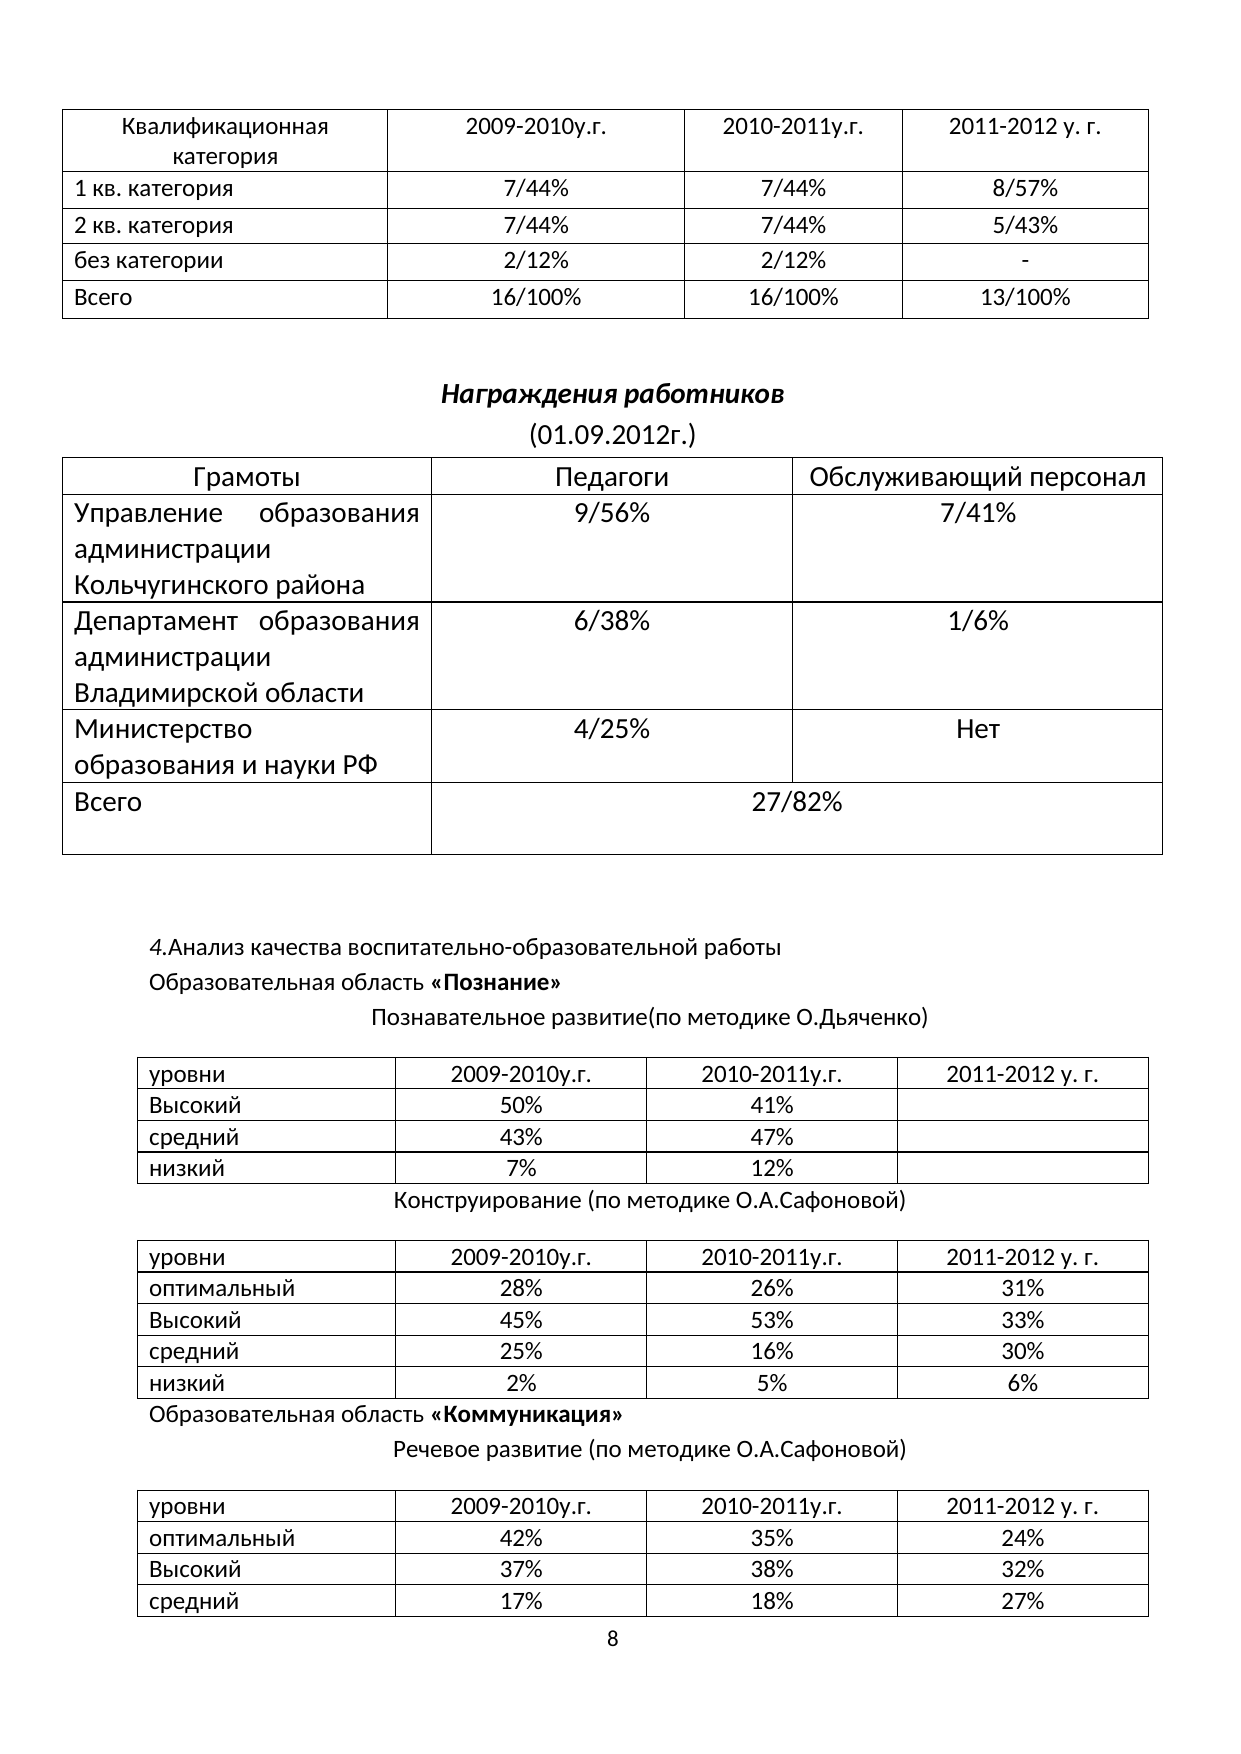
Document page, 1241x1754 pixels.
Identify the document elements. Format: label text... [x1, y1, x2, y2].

table_header 2011-2012 у. г. [898, 1058, 1148, 1088]
text Награждения работников [74, 375, 1152, 411]
list Образовательная область «Познание» [149, 966, 1152, 996]
table_cell 27% [898, 1585, 1148, 1616]
table_cell 30% [898, 1336, 1148, 1366]
table_header Обслуживающий персонал [793, 458, 1162, 493]
table_cell 5/43% [903, 209, 1148, 243]
table_cell 26% [647, 1273, 897, 1303]
table_cell 47% [647, 1121, 897, 1151]
table_cell 4/25% [432, 710, 792, 782]
table_cell 45% [396, 1304, 646, 1334]
table_cell 43% [396, 1121, 646, 1151]
table_cell 7/44% [685, 209, 902, 243]
table_cell 5% [647, 1367, 897, 1398]
table_cell 42% [396, 1522, 646, 1553]
table_cell Министерство образования и науки РФ [63, 710, 431, 782]
table_cell [898, 1153, 1148, 1183]
table_cell 1 кв. категория [63, 172, 387, 208]
table_cell 33% [898, 1304, 1148, 1334]
table_cell Управление образования администрации Кольчугинского района [63, 495, 431, 601]
table_cell Департамент образования администрации Владимирской области [63, 603, 431, 709]
table_cell 6/38% [432, 603, 792, 709]
table_cell 9/56% [432, 495, 792, 601]
table_header Педагоги [432, 458, 792, 493]
table_cell 35% [647, 1522, 897, 1553]
table_cell без категории [63, 244, 387, 280]
table_cell 1/6% [793, 603, 1162, 709]
table_header Квалификационная категория [63, 110, 387, 171]
table_cell 12% [647, 1153, 897, 1183]
table_header уровни [138, 1241, 395, 1271]
table_cell 2/12% [685, 244, 902, 280]
list Конструирование (по методике О.А.Сафоновой) [149, 1184, 1152, 1214]
table_cell Высокий [138, 1304, 395, 1334]
table_cell Всего [63, 281, 387, 318]
table_cell [898, 1121, 1148, 1151]
table_header 2009-2010у.г. [388, 110, 684, 171]
table_cell - [903, 244, 1148, 280]
table_cell низкий [138, 1367, 395, 1398]
table_cell 7/41% [793, 495, 1162, 601]
table_cell 17% [396, 1585, 646, 1616]
table_cell низкий [138, 1153, 395, 1183]
list Образовательная область «Коммуникация» [149, 1399, 1152, 1429]
table_cell 16/100% [685, 281, 902, 318]
table_cell Высокий [138, 1554, 395, 1584]
table_header 2010-2011у.г. [685, 110, 902, 171]
list 4.Анализ качества воспитательно-образовательной работы [149, 931, 1152, 961]
table_cell 31% [898, 1273, 1148, 1303]
table_header 2009-2010у.г. [396, 1491, 646, 1521]
list Речевое развитие (по методике О.А.Сафоновой) [149, 1434, 1152, 1464]
table_cell 2 кв. категория [63, 209, 387, 243]
table_cell 16/100% [388, 281, 684, 318]
table_cell 50% [396, 1089, 646, 1120]
table_cell 8/57% [903, 172, 1148, 208]
table_cell 7/44% [388, 172, 684, 208]
table_cell 7/44% [388, 209, 684, 243]
table_cell 13/100% [903, 281, 1148, 318]
table_cell 32% [898, 1554, 1148, 1584]
table_header 2011-2012 у. г. [903, 110, 1148, 171]
table_cell 37% [396, 1554, 646, 1584]
table_cell 2/12% [388, 244, 684, 280]
table_cell средний [138, 1585, 395, 1616]
table_header 2010-2011у.г. [647, 1491, 897, 1521]
table_header 2009-2010у.г. [396, 1241, 646, 1271]
table_header 2010-2011у.г. [647, 1241, 897, 1271]
table_cell 7% [396, 1153, 646, 1183]
table_cell 18% [647, 1585, 897, 1616]
text (01.09.2012г.) [74, 416, 1152, 451]
table_header Грамоты [63, 458, 431, 493]
table_cell 2% [396, 1367, 646, 1398]
table_cell средний [138, 1121, 395, 1151]
table_cell 6% [898, 1367, 1148, 1398]
table_cell Нет [793, 710, 1162, 782]
table_cell 53% [647, 1304, 897, 1334]
table_header уровни [138, 1491, 395, 1521]
table_header 2009-2010у.г. [396, 1058, 646, 1088]
table_cell 38% [647, 1554, 897, 1584]
table_cell Высокий [138, 1089, 395, 1120]
table_cell оптимальный [138, 1522, 395, 1553]
table_cell 28% [396, 1273, 646, 1303]
table_cell 24% [898, 1522, 1148, 1553]
table_cell оптимальный [138, 1273, 395, 1303]
table_cell [898, 1089, 1148, 1120]
table_cell 27/82% [432, 783, 1162, 854]
table_header 2011-2012 у. г. [898, 1241, 1148, 1271]
table_cell 25% [396, 1336, 646, 1366]
table_cell Всего [63, 783, 431, 854]
table_header 2010-2011у.г. [647, 1058, 897, 1088]
list Познавательное развитие(по методике О.Дьяченко) [149, 1001, 1152, 1031]
table_cell 7/44% [685, 172, 902, 208]
table_header уровни [138, 1058, 395, 1088]
table_cell средний [138, 1336, 395, 1366]
table_header 2011-2012 у. г. [898, 1491, 1148, 1521]
table_cell 16% [647, 1336, 897, 1366]
table_cell 41% [647, 1089, 897, 1120]
